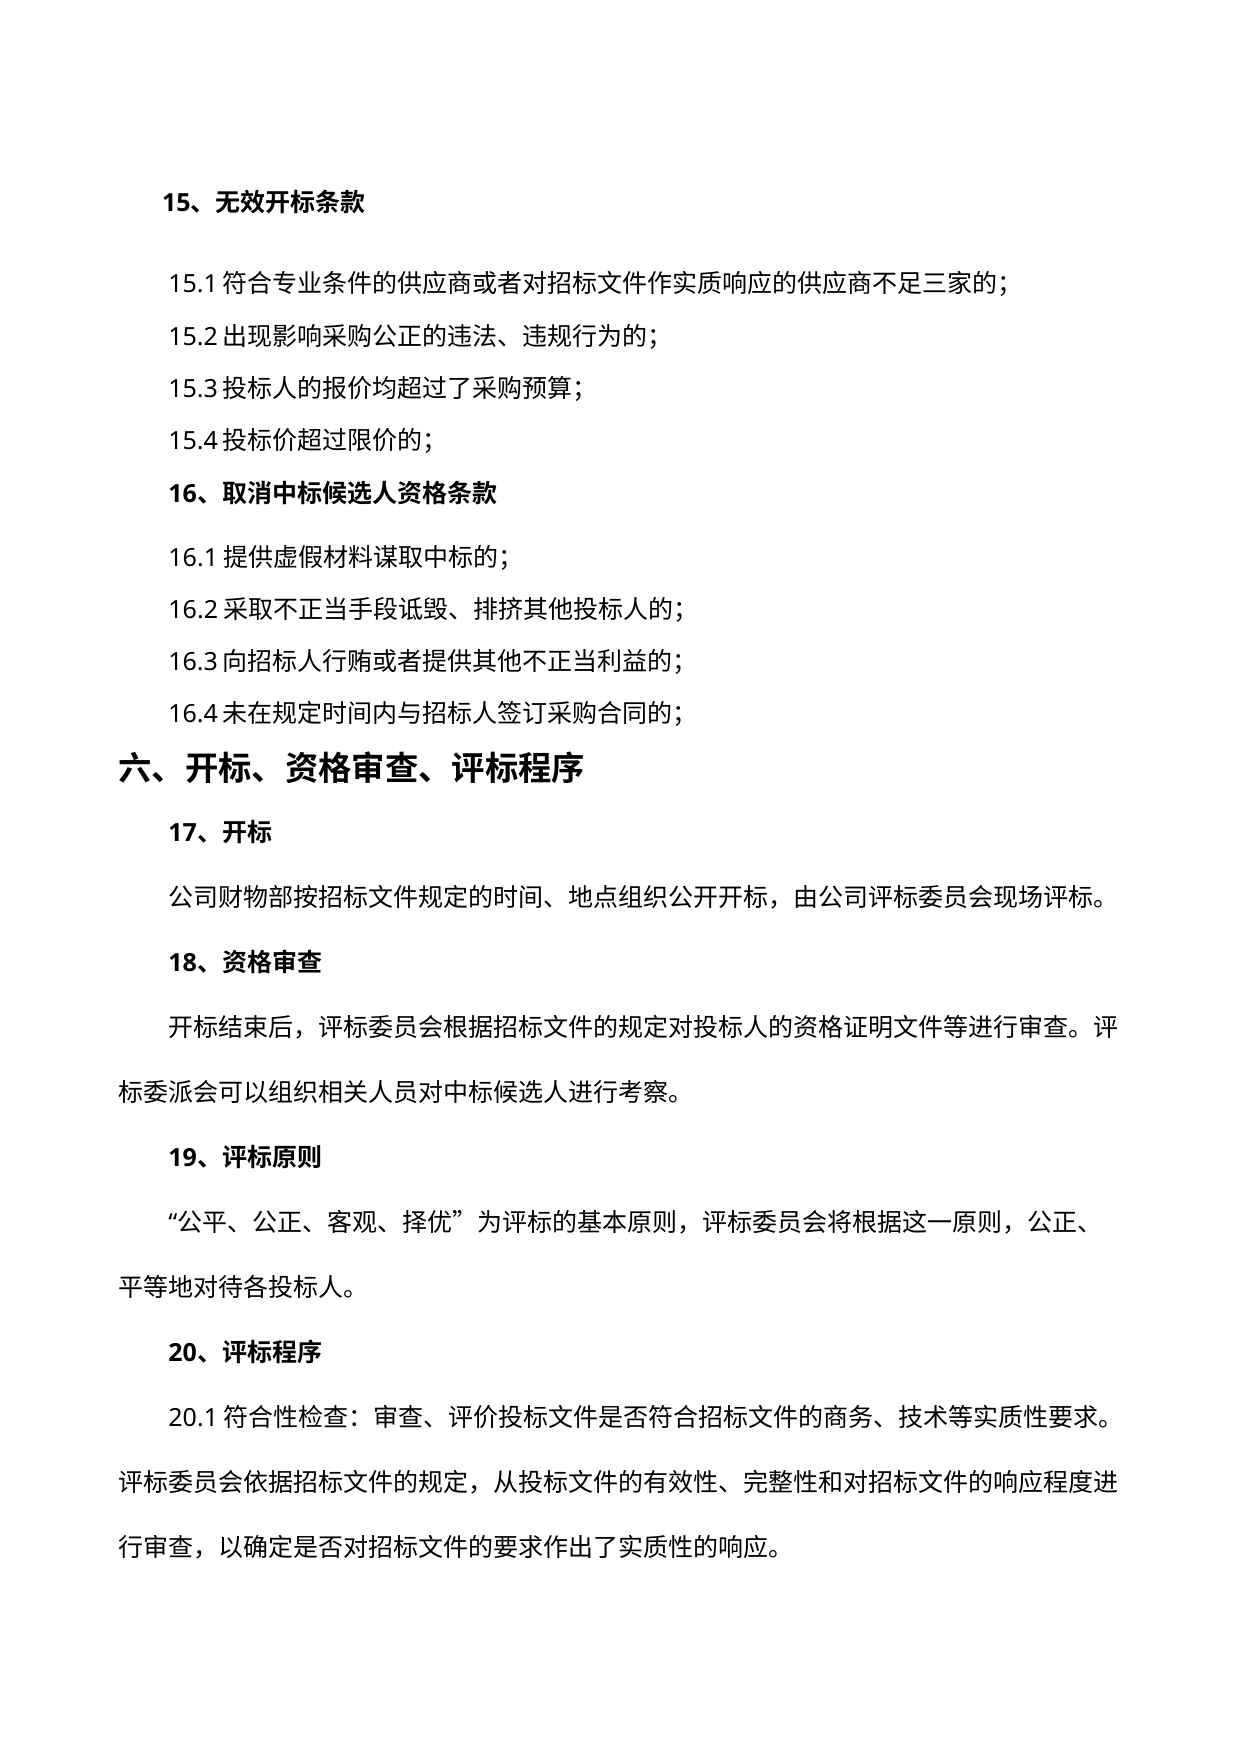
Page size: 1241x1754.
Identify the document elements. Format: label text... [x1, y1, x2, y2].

text 开标结束后，评标委员会根据招标文件的规定对投标人的资格证明文件等进行审查。评标委派会可以组织相关人员对中标候选人进行考察。 [118, 993, 1122, 1123]
text 15.4投标价超过限价的； [118, 407, 1122, 459]
text 18、资格审查 [118, 928, 1122, 993]
text 15.1符合专业条件的供应商或者对招标文件作实质响应的供应商不足三家的； [118, 251, 1122, 303]
text 15.3投标人的报价均超过了采购预算； [118, 355, 1122, 407]
text 20.1符合性检查：审查、评价投标文件是否符合招标文件的商务、技术等实质性要求。评标委员会依据招标文件的规定，从投标文件的有效性、完整性和对招标文件的响应程度进行审查，以确定是否对招标文件的要求作出了实质性的响应。 [118, 1383, 1122, 1578]
text 20、评标程序 [118, 1318, 1122, 1383]
text 19、评标原则 [118, 1123, 1122, 1188]
text 公司财物部按招标文件规定的时间、地点组织公开开标，由公司评标委员会现场评标。 [118, 863, 1122, 928]
text 16.1提供虚假材料谋取中标的； [118, 524, 1122, 577]
text 16.2采取不正当手段诋毁、排挤其他投标人的； [118, 577, 1122, 629]
text 六、开标、资格审查、评标程序 [118, 733, 1122, 798]
text 15.2出现影响采购公正的违法、违规行为的； [118, 303, 1122, 355]
text 15、无效开标条款 [118, 168, 1122, 233]
text 16、取消中标候选人资格条款 [118, 459, 1122, 524]
text “公平、公正、客观、择优”为评标的基本原则，评标委员会将根据这一原则，公正、平等地对待各投标人。 [118, 1188, 1122, 1318]
text 16.3向招标人行贿或者提供其他不正当利益的； [118, 629, 1122, 681]
text 17、开标 [118, 798, 1122, 863]
text 16.4未在规定时间内与招标人签订采购合同的； [118, 681, 1122, 733]
